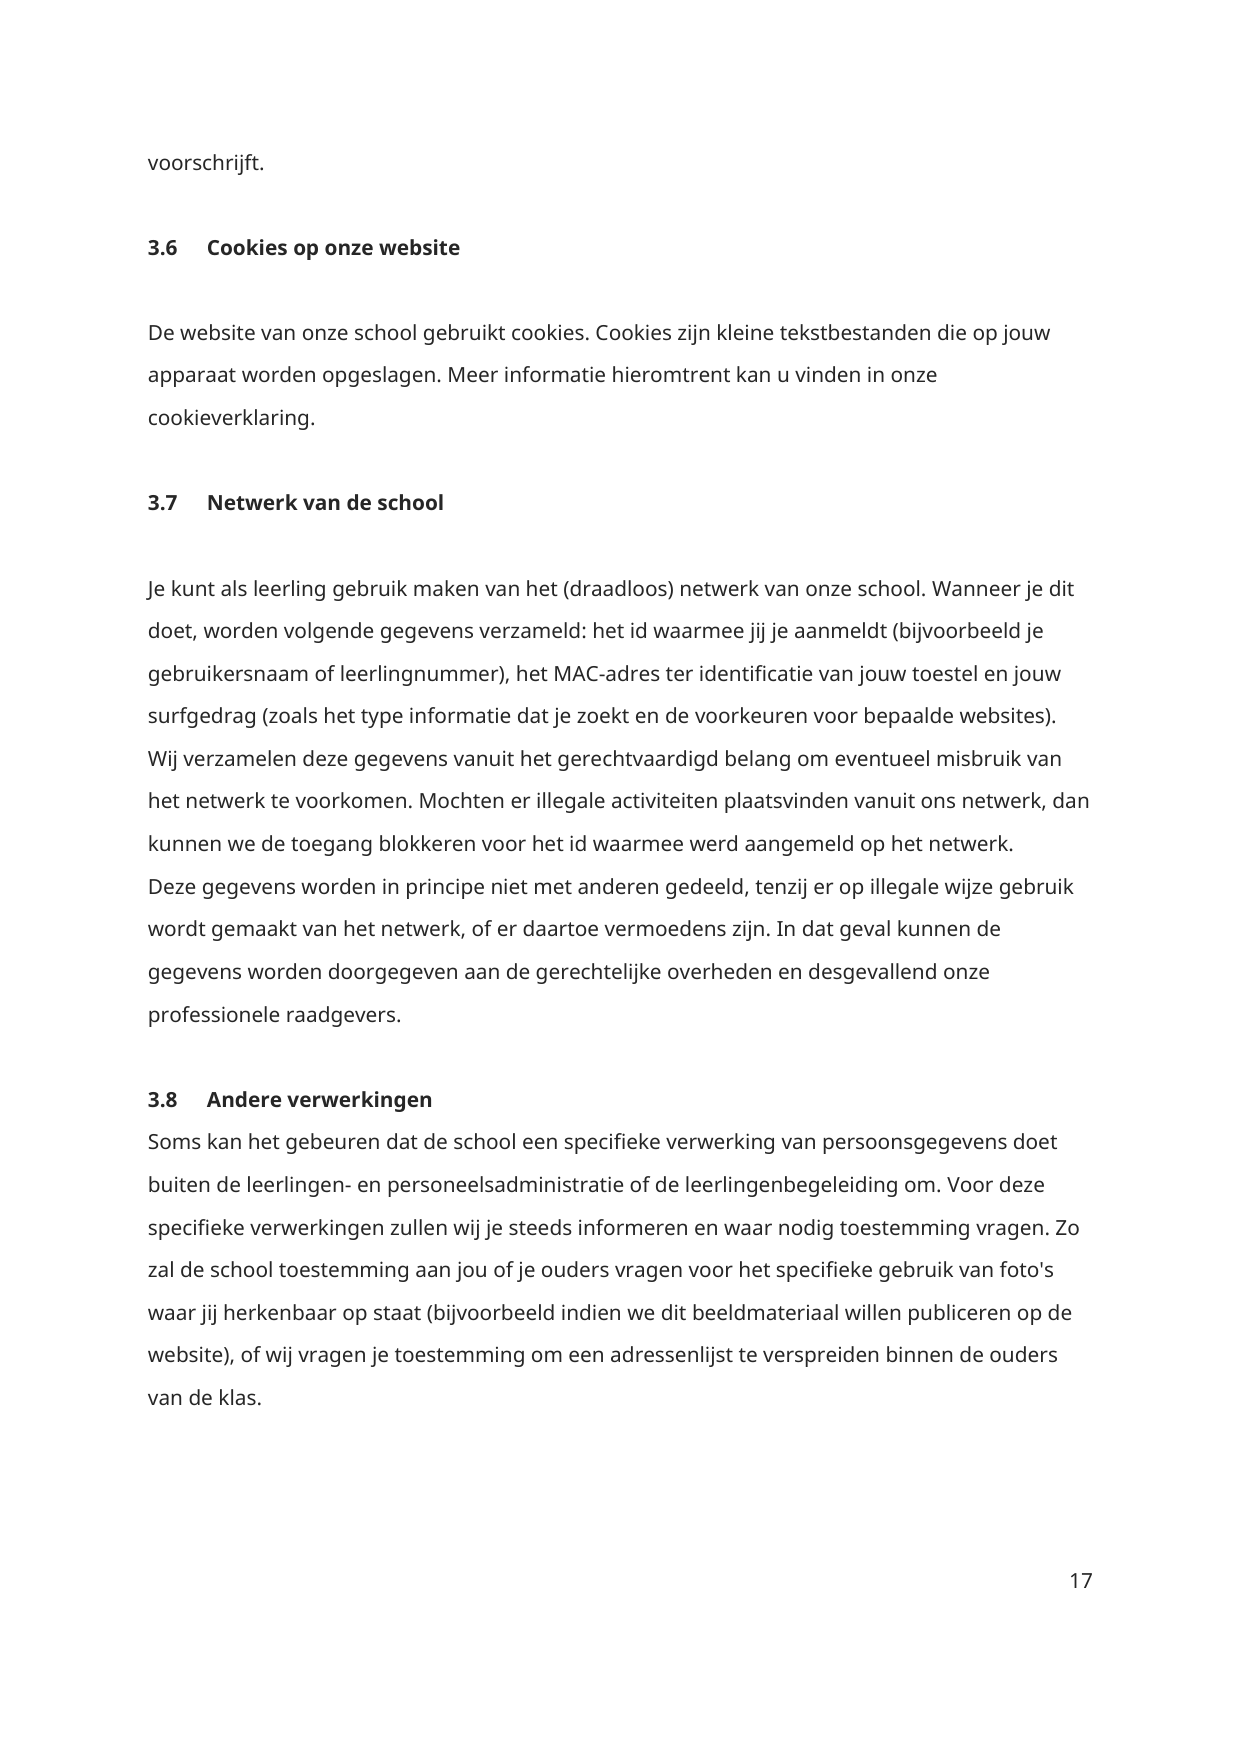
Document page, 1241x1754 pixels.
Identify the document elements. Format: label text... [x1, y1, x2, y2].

list Cookies op onze website [148, 233, 1093, 261]
text Wij verzamelen deze gegevens vanuit het gerechtvaardigd belang om eventueel misbruik van het netwerk te voorkomen. Mochten er illegale activiteiten plaatsvinden vanuit ons netwerk, dan kunnen we de toegang blokkeren voor het id waarmee werd aangemeld op het netwerk. [148, 744, 1093, 858]
text Je kunt als leerling gebruik maken van het (draadloos) netwerk van onze school. Wanneer je dit doet, worden volgende gegevens verzameld: het id waarmee jij je aanmeldt (bijvoorbeeld je gebruikersnaam of leerlingnummer), het MAC-adres ter identificatie van jouw toestel en jouw surfgedrag (zoals het type informatie dat je zoekt en de voorkeuren voor bepaalde websites). [148, 531, 1093, 730]
list Netwerk van de school [148, 488, 1093, 517]
text De website van onze school gebruikt cookies. Cookies zijn kleine tekstbestanden die op jouw apparaat worden opgeslagen. Meer informatie hieromtrent kan u vinden in onze cookieverklaring. [148, 275, 1093, 474]
list Andere verwerkingen [148, 1085, 1093, 1113]
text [148, 148, 1093, 219]
text Soms kan het gebeuren dat de school een specifieke verwerking van persoonsgegevens doet buiten de leerlingen- en personeelsadministratie of de leerlingenbegeleiding om. Voor deze specifieke verwerkingen zullen wij je steeds informeren en waar nodig toestemming vragen. Zo zal de school toestemming aan jou of je ouders vragen voor het specifieke gebruik van foto's waar jij herkenbaar op staat (bijvoorbeeld indien we dit beeldmateriaal willen publiceren op de website), of wij vragen je toestemming om een adressenlijst te verspreiden binnen de ouders van de klas. [148, 1127, 1093, 1497]
text Deze gegevens worden in principe niet met anderen gedeeld, tenzij er op illegale wijze gebruik wordt gemaakt van het netwerk, of er daartoe vermoedens zijn. In dat geval kunnen de gegevens worden doorgegeven aan de gerechtelijke overheden en desgevallend onze professionele raadgevers. [148, 872, 1093, 1071]
